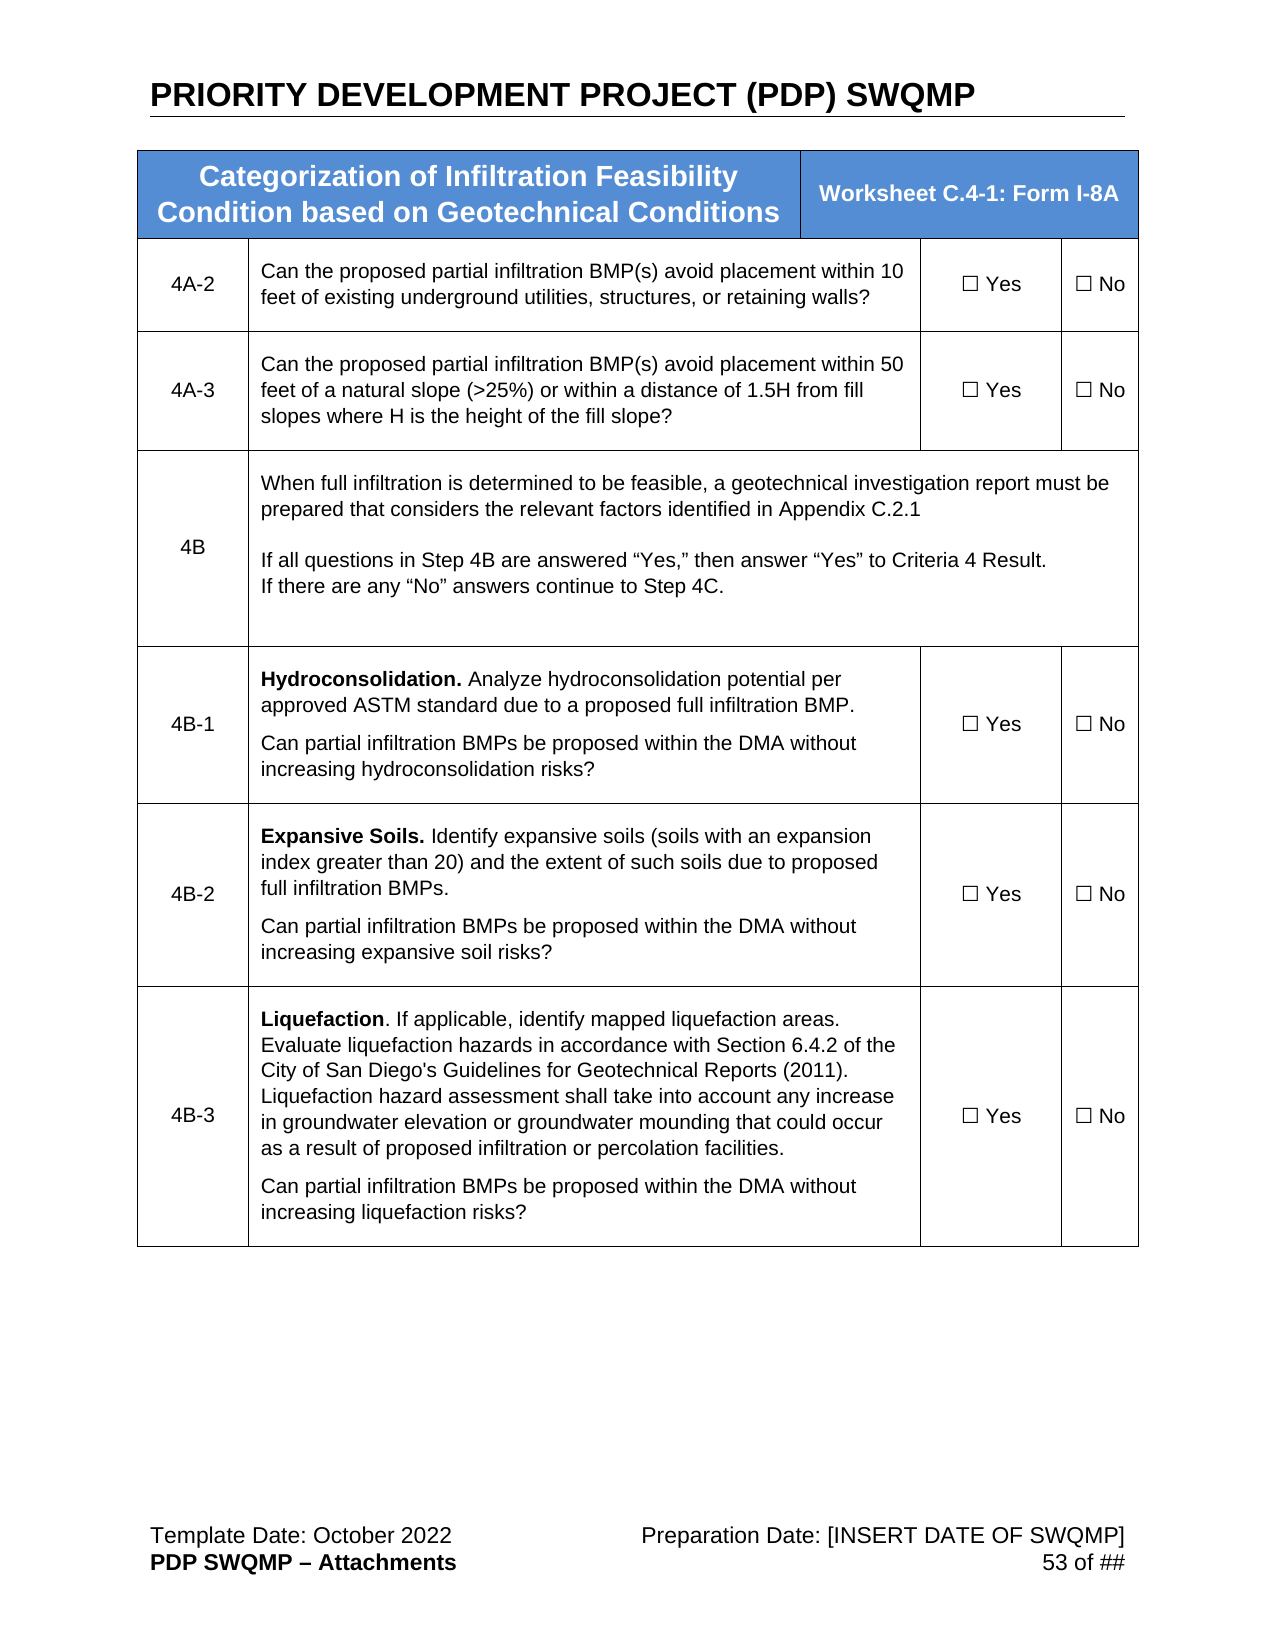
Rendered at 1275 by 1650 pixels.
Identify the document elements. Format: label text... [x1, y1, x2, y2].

table_cell ☐ No [1062, 647, 1138, 803]
table_cell ☐ No [1062, 804, 1138, 986]
table_cell 4B-3 [138, 987, 248, 1246]
table_cell ☐ Yes [921, 647, 1061, 803]
table_cell ☐ Yes [921, 804, 1061, 986]
table_cell ☐ Yes [921, 239, 1061, 331]
table_cell ☐ No [1062, 239, 1138, 331]
table_cell Can the proposed partial infiltration BMP(s) avoid placement within 50 feet of a natural slope (>25%) or within a distance of 1.5H from fill slopes where H is the height of the fill slope? [249, 332, 920, 449]
table_cell 4B-1 [138, 647, 248, 803]
table_header Worksheet C.4-1: Form I-8A [801, 151, 1138, 238]
table_cell Expansive Soils. Identify expansive soils (soils with an expansion index greater than 20) and the extent of such soils due to proposed full infiltration BMPs. Can partial infiltration BMPs be proposed within the DMA without increasing expansive soil risks? [249, 804, 920, 986]
table_header Categorization of Infiltration Feasibility Condition based on Geotechnical Conditions [138, 151, 800, 238]
table_cell ☐ Yes [921, 332, 1061, 449]
table_cell ☐ Yes [921, 987, 1061, 1246]
table_cell ☐ No [1062, 987, 1138, 1246]
table_cell Liquefaction. If applicable, identify mapped liquefaction areas. Evaluate liquefaction hazards in accordance with Section 6.4.2 of the City of San Diego's Guidelines for Geotechnical Reports (2011). Liquefaction hazard assessment shall take into account any increase in groundwater elevation or groundwater mounding that could occur as a result of proposed infiltration or percolation facilities. Can partial infiltration BMPs be proposed within the DMA without increasing liquefaction risks? [249, 987, 920, 1246]
table_cell Hydroconsolidation. Analyze hydroconsolidation potential per approved ASTM standard due to a proposed full infiltration BMP. Can partial infiltration BMPs be proposed within the DMA without increasing hydroconsolidation risks? [249, 647, 920, 803]
table_cell When full infiltration is determined to be feasible, a geotechnical investigation report must be prepared that considers the relevant factors identified in Appendix C.2.1 If all questions in Step 4B are answered “Yes,” then answer “Yes” to Criteria 4 Result. If there are any “No” answers continue to Step 4C. [249, 451, 1138, 646]
table_cell 4B-2 [138, 804, 248, 986]
table_cell 4B [138, 451, 248, 646]
table_cell 4A-2 [138, 239, 248, 331]
table_cell 4A-3 [138, 332, 248, 449]
table_cell ☐ No [1062, 332, 1138, 449]
table_cell Can the proposed partial infiltration BMP(s) avoid placement within 10 feet of existing underground utilities, structures, or retaining walls? [249, 239, 920, 331]
